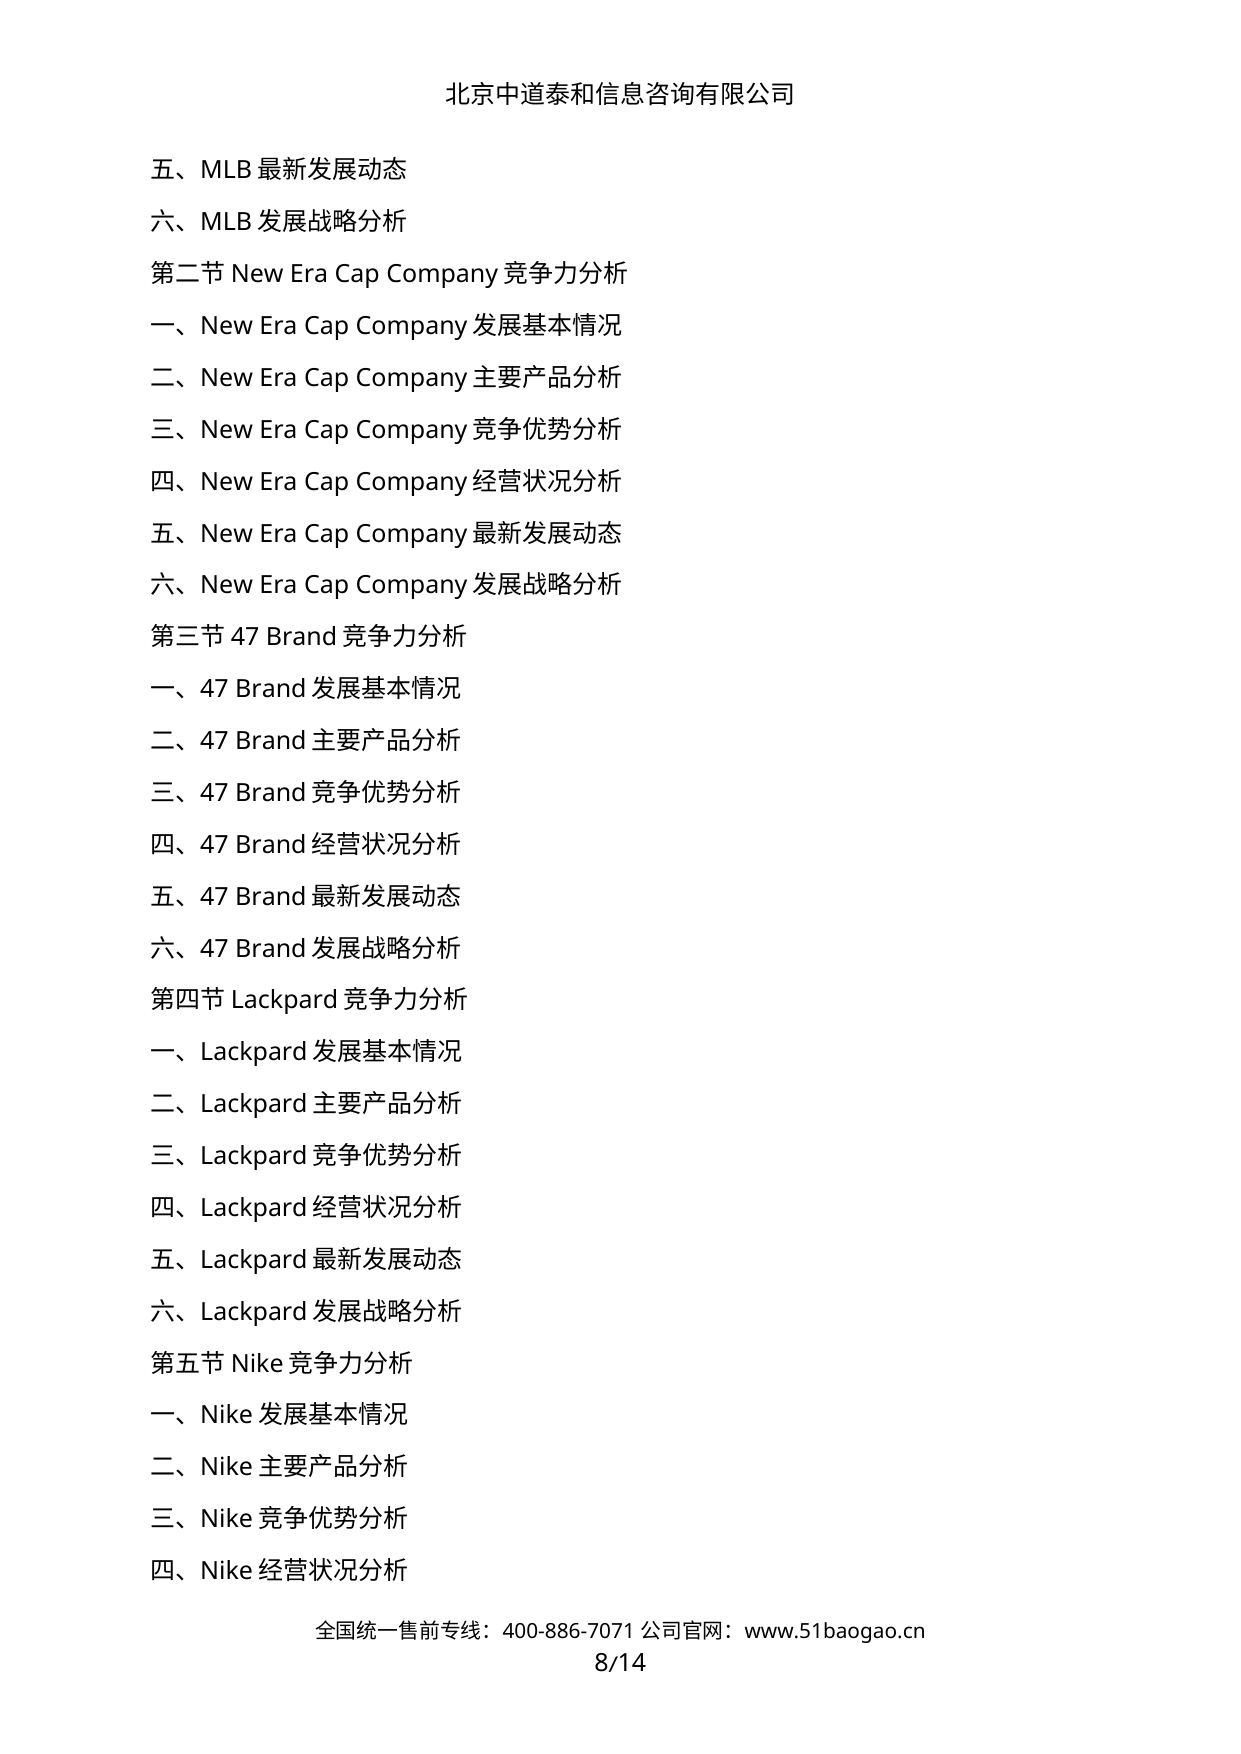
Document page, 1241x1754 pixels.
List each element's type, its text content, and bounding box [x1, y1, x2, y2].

text 二、New Era Cap Company主要产品分析 [150, 357, 1090, 394]
text 二、Lackpard主要产品分析 [150, 1084, 1090, 1120]
text 第二节 New Era Cap Company竞争力分析 [150, 254, 1090, 290]
text 二、47 Brand主要产品分析 [150, 721, 1090, 757]
text 一、Nike发展基本情况 [150, 1395, 1090, 1431]
text 二、Nike主要产品分析 [150, 1447, 1090, 1483]
text 一、New Era Cap Company发展基本情况 [150, 306, 1090, 342]
text 三、Nike竞争优势分析 [150, 1499, 1090, 1535]
text 五、47 Brand最新发展动态 [150, 876, 1090, 912]
text 三、New Era Cap Company竞争优势分析 [150, 409, 1090, 446]
text 四、Nike经营状况分析 [150, 1551, 1090, 1587]
text 第四节 Lackpard竞争力分析 [150, 980, 1090, 1016]
text 五、Lackpard最新发展动态 [150, 1239, 1090, 1276]
text 一、47 Brand发展基本情况 [150, 669, 1090, 705]
text 六、New Era Cap Company发展战略分析 [150, 565, 1090, 601]
text 五、New Era Cap Company最新发展动态 [150, 513, 1090, 549]
text 三、Lackpard竞争优势分析 [150, 1136, 1090, 1172]
text 四、New Era Cap Company经营状况分析 [150, 461, 1090, 497]
text 六、Lackpard发展战略分析 [150, 1291, 1090, 1327]
text 四、47 Brand经营状况分析 [150, 824, 1090, 861]
text 四、Lackpard经营状况分析 [150, 1187, 1090, 1224]
text 三、47 Brand竞争优势分析 [150, 772, 1090, 809]
text 五、MLB最新发展动态 [150, 150, 1090, 186]
text 一、Lackpard发展基本情况 [150, 1032, 1090, 1068]
text 六、MLB发展战略分析 [150, 202, 1090, 238]
text 第五节 Nike竞争力分析 [150, 1343, 1090, 1379]
text 第三节 47 Brand竞争力分析 [150, 617, 1090, 653]
text 六、47 Brand发展战略分析 [150, 928, 1090, 964]
